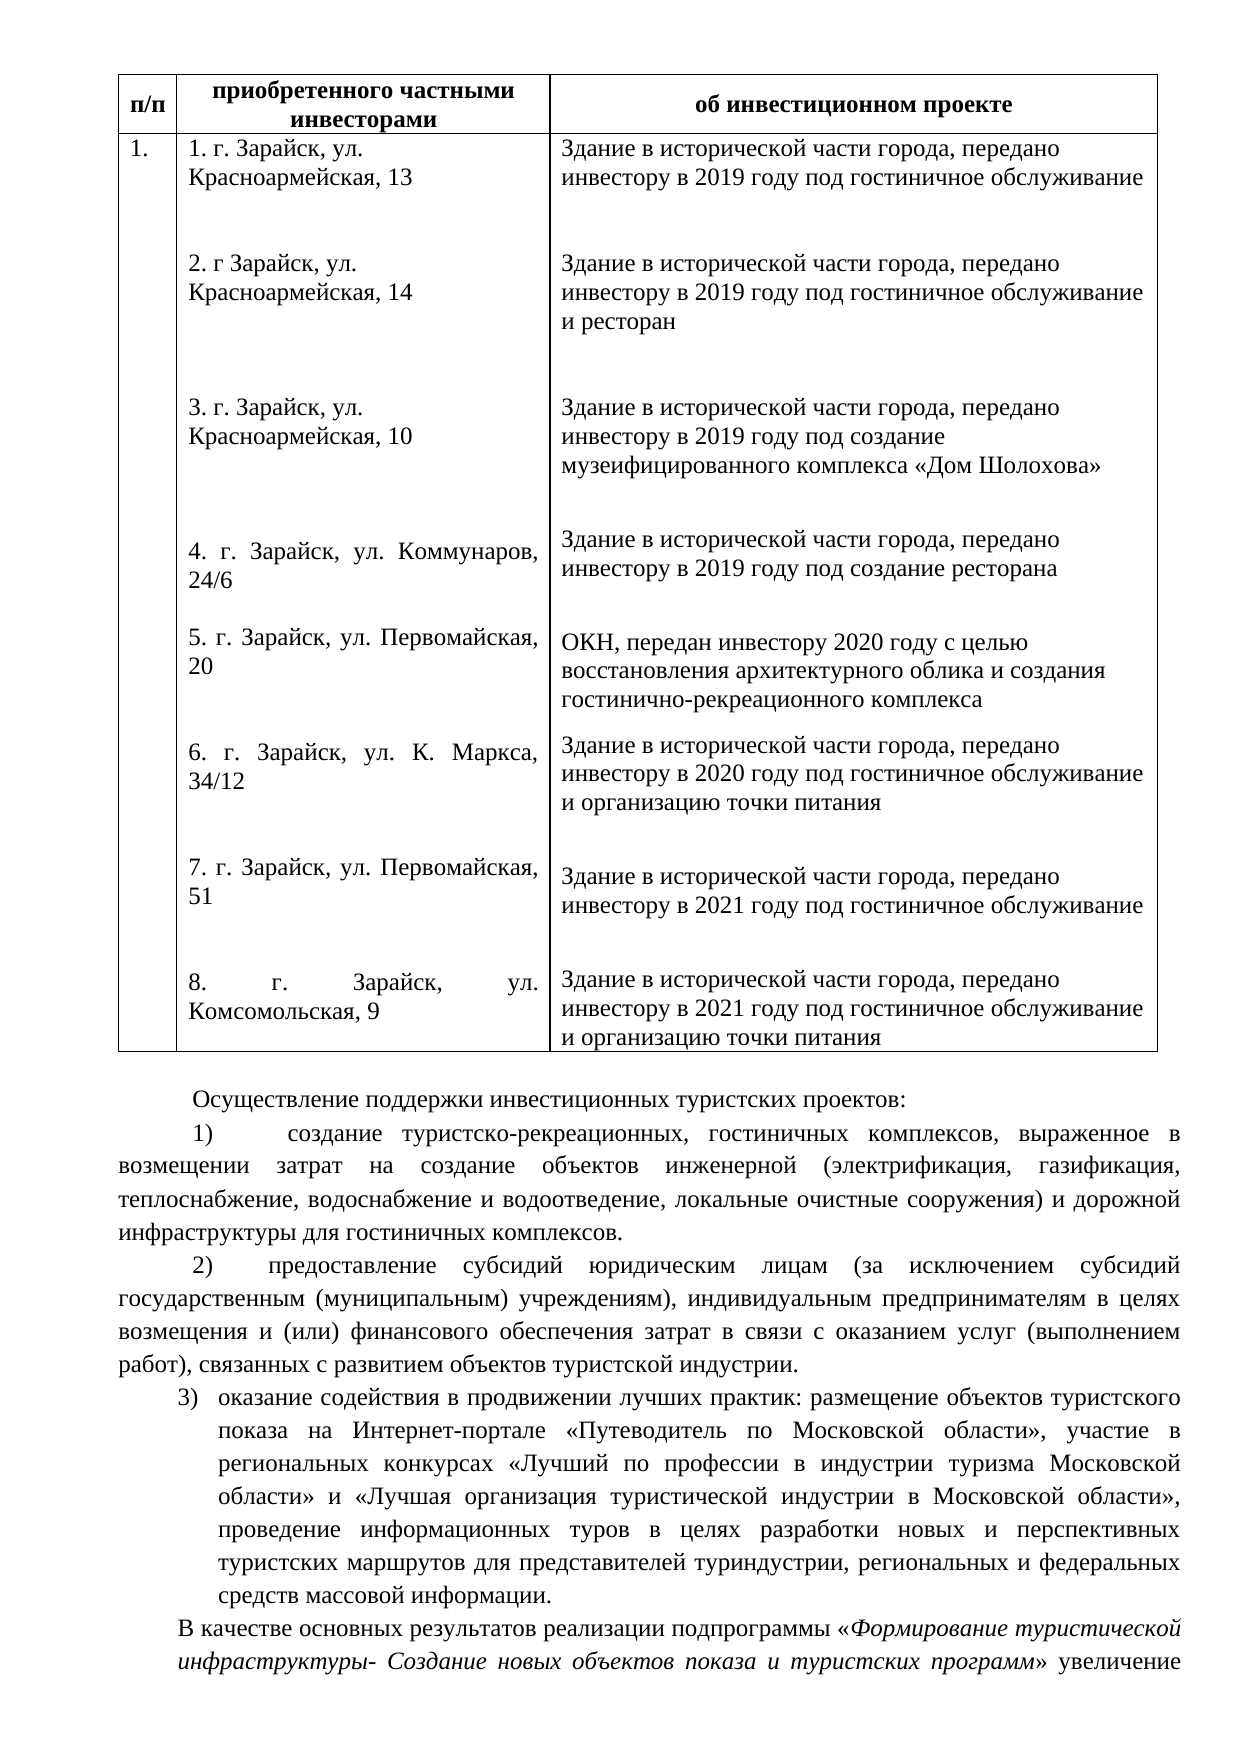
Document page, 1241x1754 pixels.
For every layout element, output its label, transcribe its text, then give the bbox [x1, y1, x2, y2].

text Осуществление поддержки инвестиционных туристских проектов: [118, 1084, 1181, 1113]
list создание туристско-рекреационных, гостиничных комплексов, выраженное в возмещении затрат на создание объектов инженерной (электрификация, газификация, теплоснабжение, водоснабжение и водоотведение, локальные очистные сооружения) и дорожной инфраструктуры для гостиничных комплексов. [118, 1118, 1181, 1245]
list предоставление субсидий юридическим лицам (за исключением субсидий государственным (муниципальным) учреждениям), индивидуальным предпринимателям в целях возмещения и (или) финансового обеспечения затрат в связи с оказанием услуг (выполнением работ), связанных с развитием объектов туристской индустрии. [118, 1250, 1181, 1377]
list оказание содействия в продвижении лучших практик: размещение объектов туристского показа на Интернет-портале «Путеводитель по Московской области», участие в региональных конкурсах «Лучший по профессии в индустрии туризма Московской области» и «Лучшая организация туристической индустрии в Московской области», проведение информационных туров в целях разработки новых и перспективных туристских маршрутов для представителей туриндустрии, региональных и федеральных средств массовой информации. [177, 1382, 1181, 1609]
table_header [551, 75, 1157, 132]
table_cell 1. г. Зарайск, ул. Красноармейская, 13 2. г Зарайск, ул. Красноармейская, 14 3. г. Зарайск, ул. Красноармейская, 10 4. г. Зарайск, ул. Коммунаров, 24/6 5. г. Зарайск, ул. Первомайская, 20 6. г. Зарайск, ул. К. Маркса, 34/12 7. г. Зарайск, ул. Первомайская, 51 8. г. Зарайск, ул. Комсомольская, 9 [177, 134, 549, 1051]
table_header № п/п [119, 75, 176, 132]
table_cell Здание в исторической части города, передано инвестору в 2019 году под гостиничное обслуживание Здание в исторической части города, передано инвестору в 2019 году под гостиничное обслуживание и ресторан Здание в исторической части города, передано инвестору в 2019 году под создание музеифицированного комплекса «Дом Шолохова» Здание в исторической части города, передано инвестору в 2019 году под создание ресторана ОКН, передан инвестору 2020 году с целью восстановления архитектурного облика и создания гостинично-рекреационного комплекса Здание в исторической части города, передано инвестору в 2020 году под гостиничное обслуживание и организацию точки питания Здание в исторической части города, передано инвестору в 2021 году под гостиничное обслуживание Здание в исторической части города, передано инвестору в 2021 году под гостиничное обслуживание и организацию точки питания [551, 134, 1157, 1051]
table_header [177, 75, 549, 132]
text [177, 1613, 1181, 1675]
table_cell 1. [119, 134, 176, 1051]
